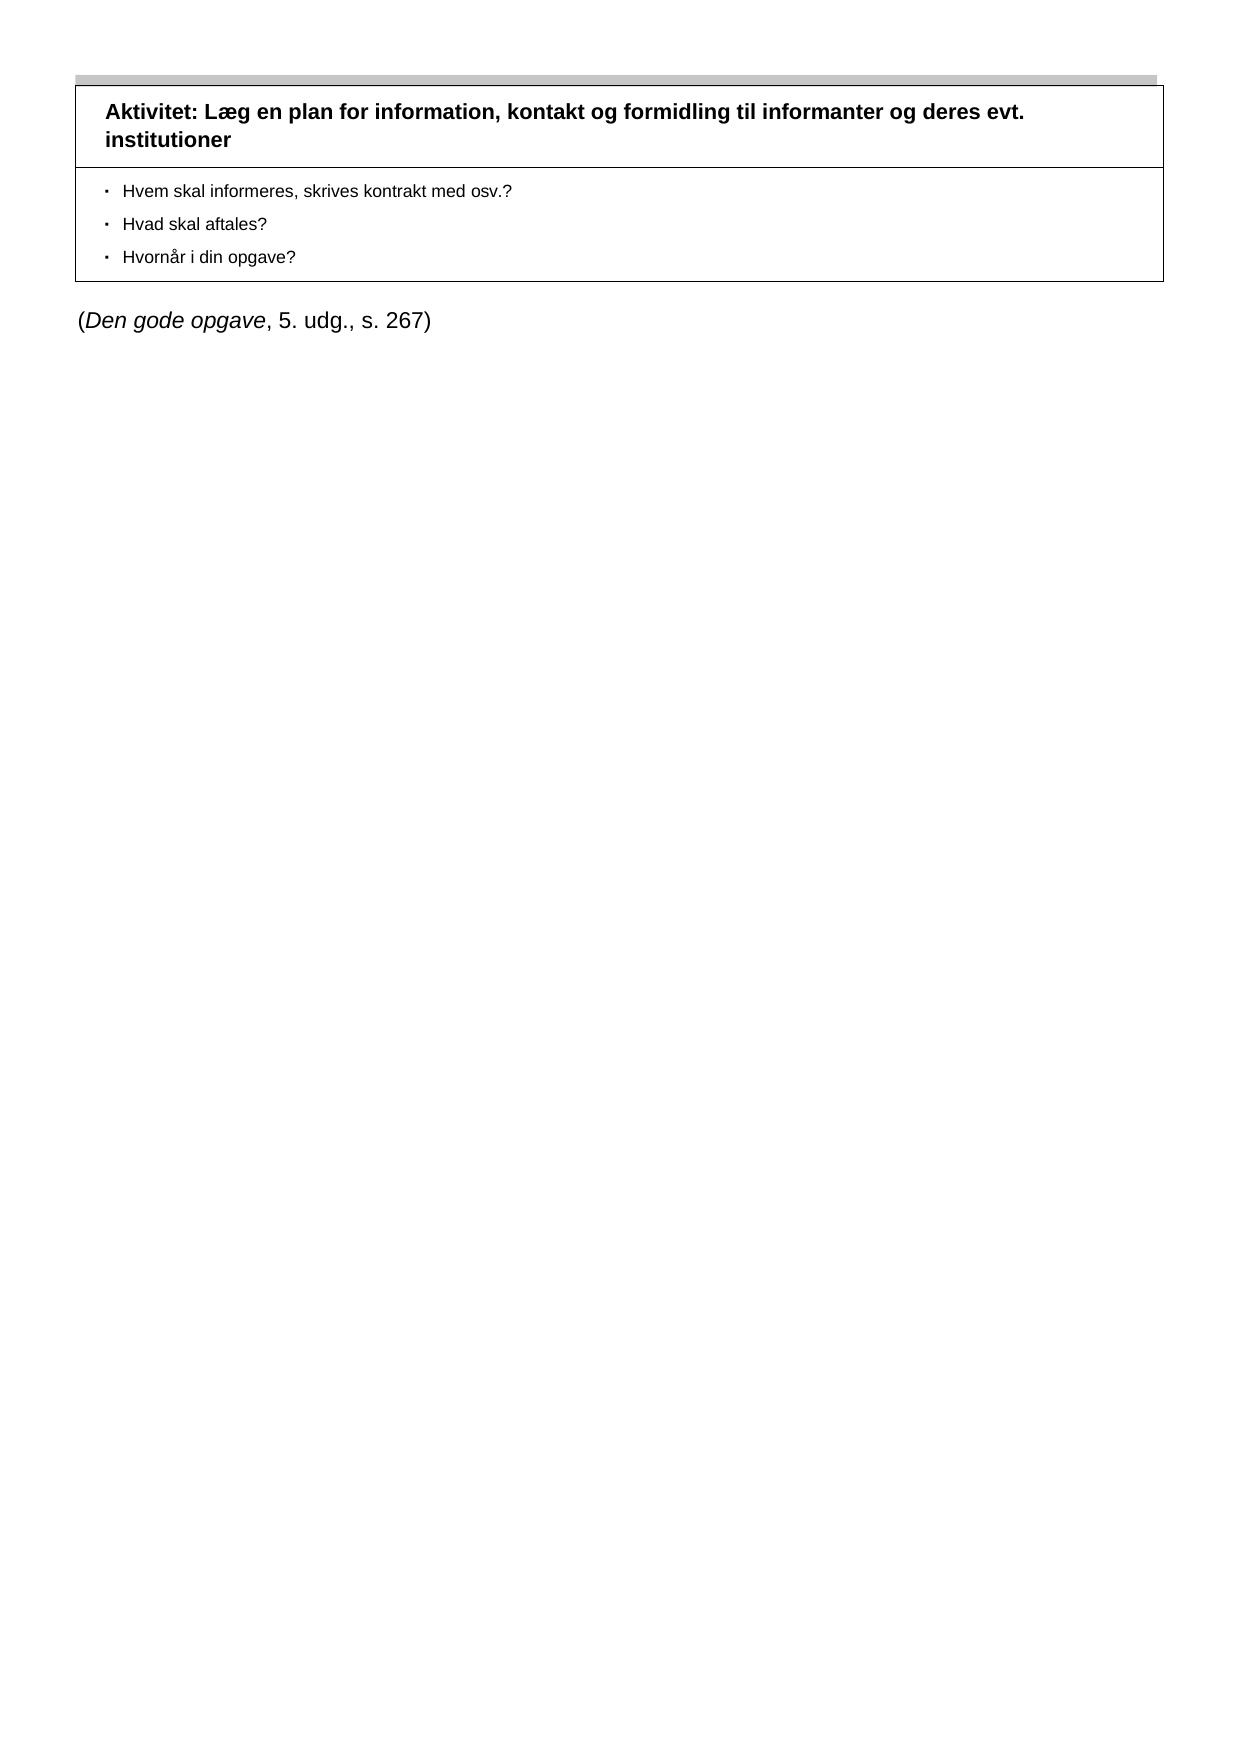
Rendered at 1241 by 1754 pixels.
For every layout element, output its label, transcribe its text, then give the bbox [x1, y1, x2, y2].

table_cell Hvem skal informeres, skrives kontrakt med osv.? Hvad skal aftales? Hvornår i din opgave? [76, 168, 1163, 281]
text (Den gode opgave, 5. udg., s. 267) [77, 307, 1176, 334]
table_header Aktivitet: Læg en plan for information, kontakt og formidling til informanter og deres evt. institutioner [76, 86, 1163, 167]
